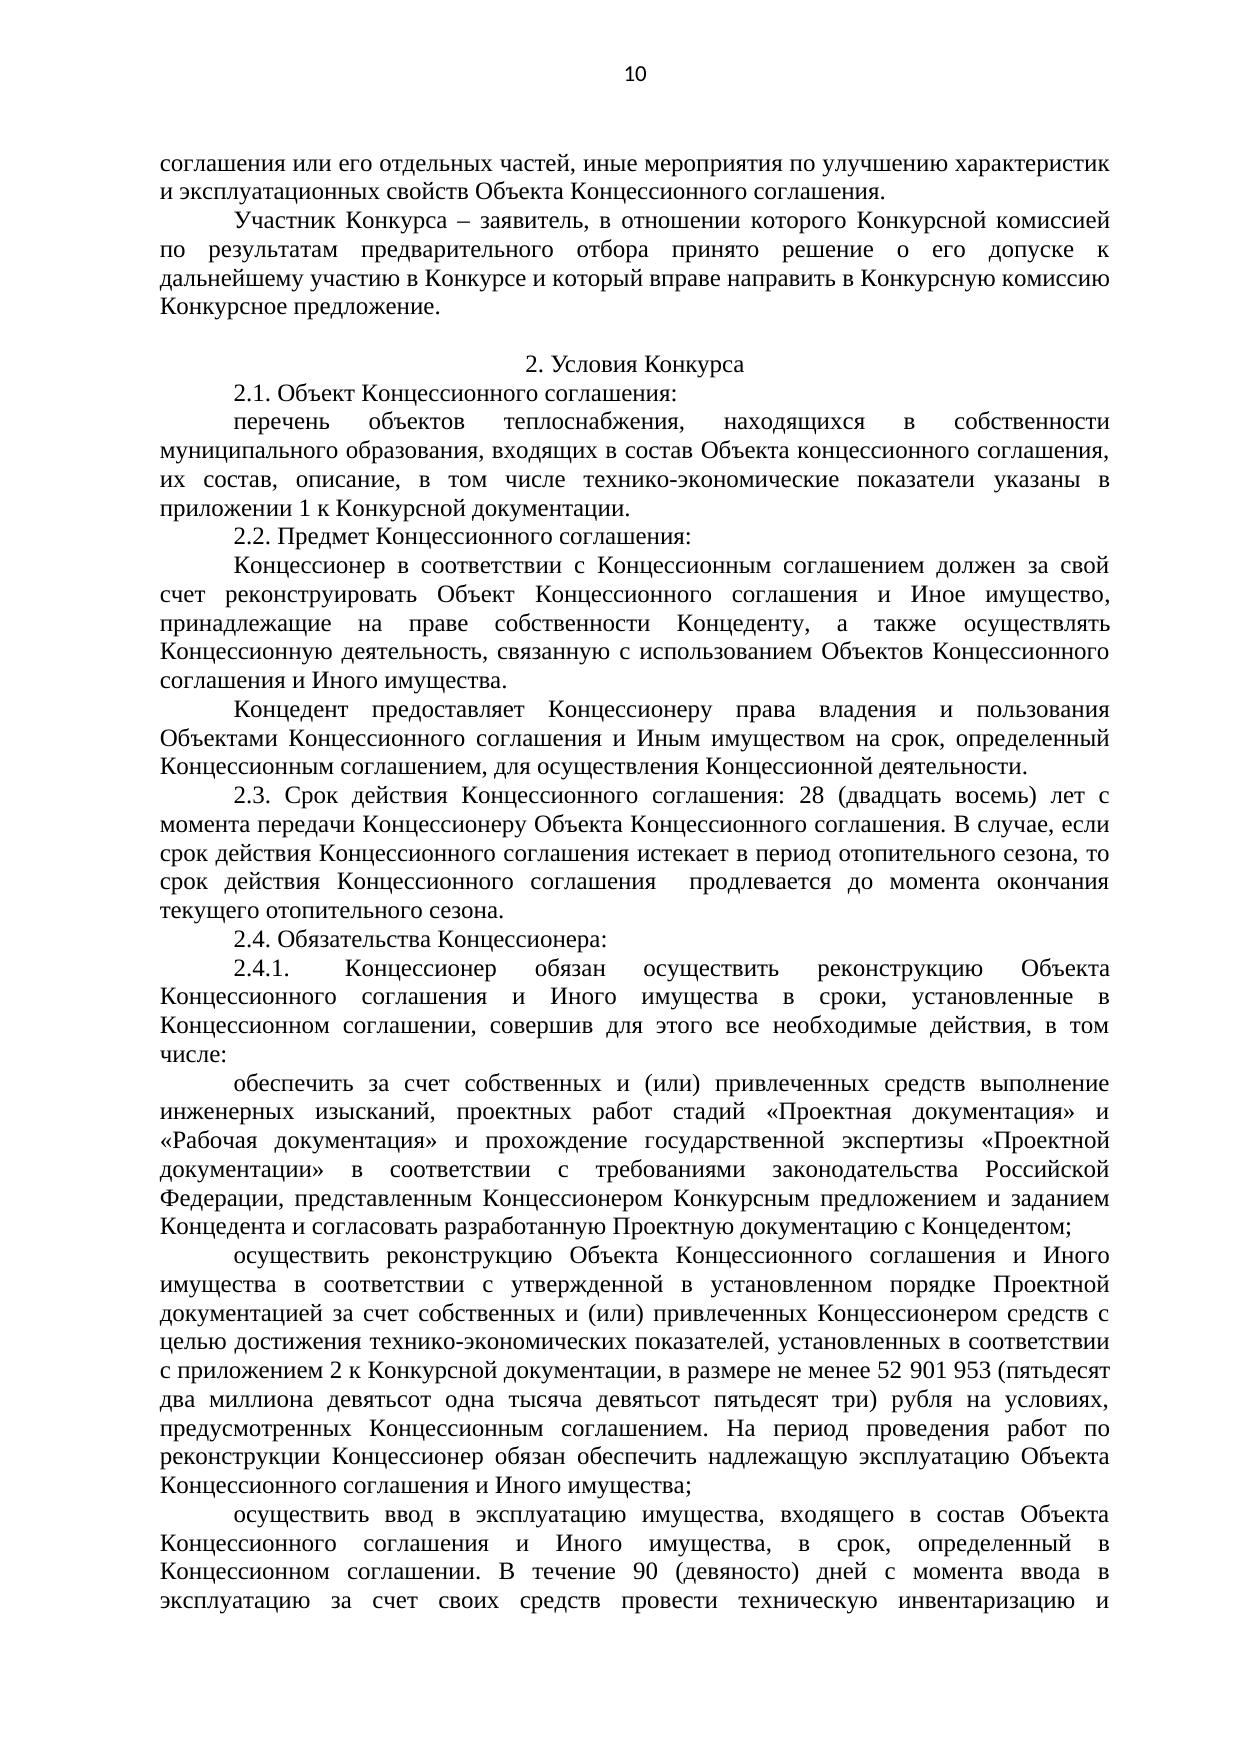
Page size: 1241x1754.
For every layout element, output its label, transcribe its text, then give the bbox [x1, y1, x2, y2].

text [159, 1499, 1110, 1614]
subtitle 2.3. Срок действия Концессионного соглашения: 28 (двадцать восемь) лет с момента передачи Концессионеру Объекта Концессионного соглашения. В случае, если срок действия Концессионного соглашения истекает в период отопительного сезона, то срок действия Концессионного соглашения продлевается до момента окончания текущего отопительного сезона. [159, 780, 1110, 924]
text обеспечить за счет собственных и (или) привлеченных средств выполнение инженерных изысканий, проектных работ стадий «Проектная документация» и «Рабочая документация» и прохождение государственной экспертизы «Проектной документации» в соответствии с требованиями законодательства Российской Федерации, представленным Концессионером Конкурсным предложением и заданием Концедента и согласовать разработанную Проектную документацию с Концедентом; [159, 1068, 1110, 1240]
text Концедент предоставляет Концессионеру права владения и пользования Объектами Концессионного соглашения и Иным имуществом на срок, определенный Концессионным соглашением, для осуществления Концессионной деятельности. [159, 694, 1110, 780]
subtitle 2.1. Объект Концессионного соглашения: [159, 378, 1110, 406]
text Участник Конкурса – заявитель, в отношении которого Конкурсной комиссией по результатам предварительного отбора принято решение о его допуске к дальнейшему участию в Конкурсе и который вправе направить в Конкурсную комиссию Конкурсное предложение. [159, 205, 1110, 320]
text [159, 148, 1110, 205]
list перечень объектов теплоснабжения, находящихся в собственности муниципального образования, входящих в состав Объекта концессионного соглашения, их состав, описание, в том числе технико-экономические показатели указаны в приложении 1 к Конкурсной документации. [159, 406, 1110, 521]
text 2.4.1. Концессионер обязан осуществить реконструкцию Объекта Концессионного соглашения и Иного имущества в сроки, установленные в Концессионном соглашении, совершив для этого все необходимые действия, в том числе: [159, 953, 1110, 1068]
text осуществить реконструкцию Объекта Концессионного соглашения и Иного имущества в соответствии с утвержденной в установленном порядке Проектной документацией за счет собственных и (или) привлеченных Концессионером средств с целью достижения технико-экономических показателей, установленных в соответствии с приложением 2 к Конкурсной документации, в размере не менее 52 901 953 (пятьдесят два миллиона девятьсот одна тысяча девятьсот пятьдесят три) рубля на условиях, предусмотренных Концессионным соглашением. На период проведения работ по реконструкции Концессионер обязан обеспечить надлежащую эксплуатацию Объекта Концессионного соглашения и Иного имущества; [159, 1240, 1110, 1499]
subtitle 2. Условия Конкурса [159, 349, 1110, 378]
subtitle 2.4. Обязательства Концессионера: [159, 924, 1110, 953]
text Концессионер в соответствии с Концессионным соглашением должен за свой счет реконструировать Объект Концессионного соглашения и Иное имущество, принадлежащие на праве собственности Концеденту, а также осуществлять Концессионную деятельность, связанную с использованием Объектов Концессионного соглашения и Иного имущества. [159, 550, 1110, 694]
subtitle 2.2. Предмет Концессионного соглашения: [159, 521, 1110, 550]
